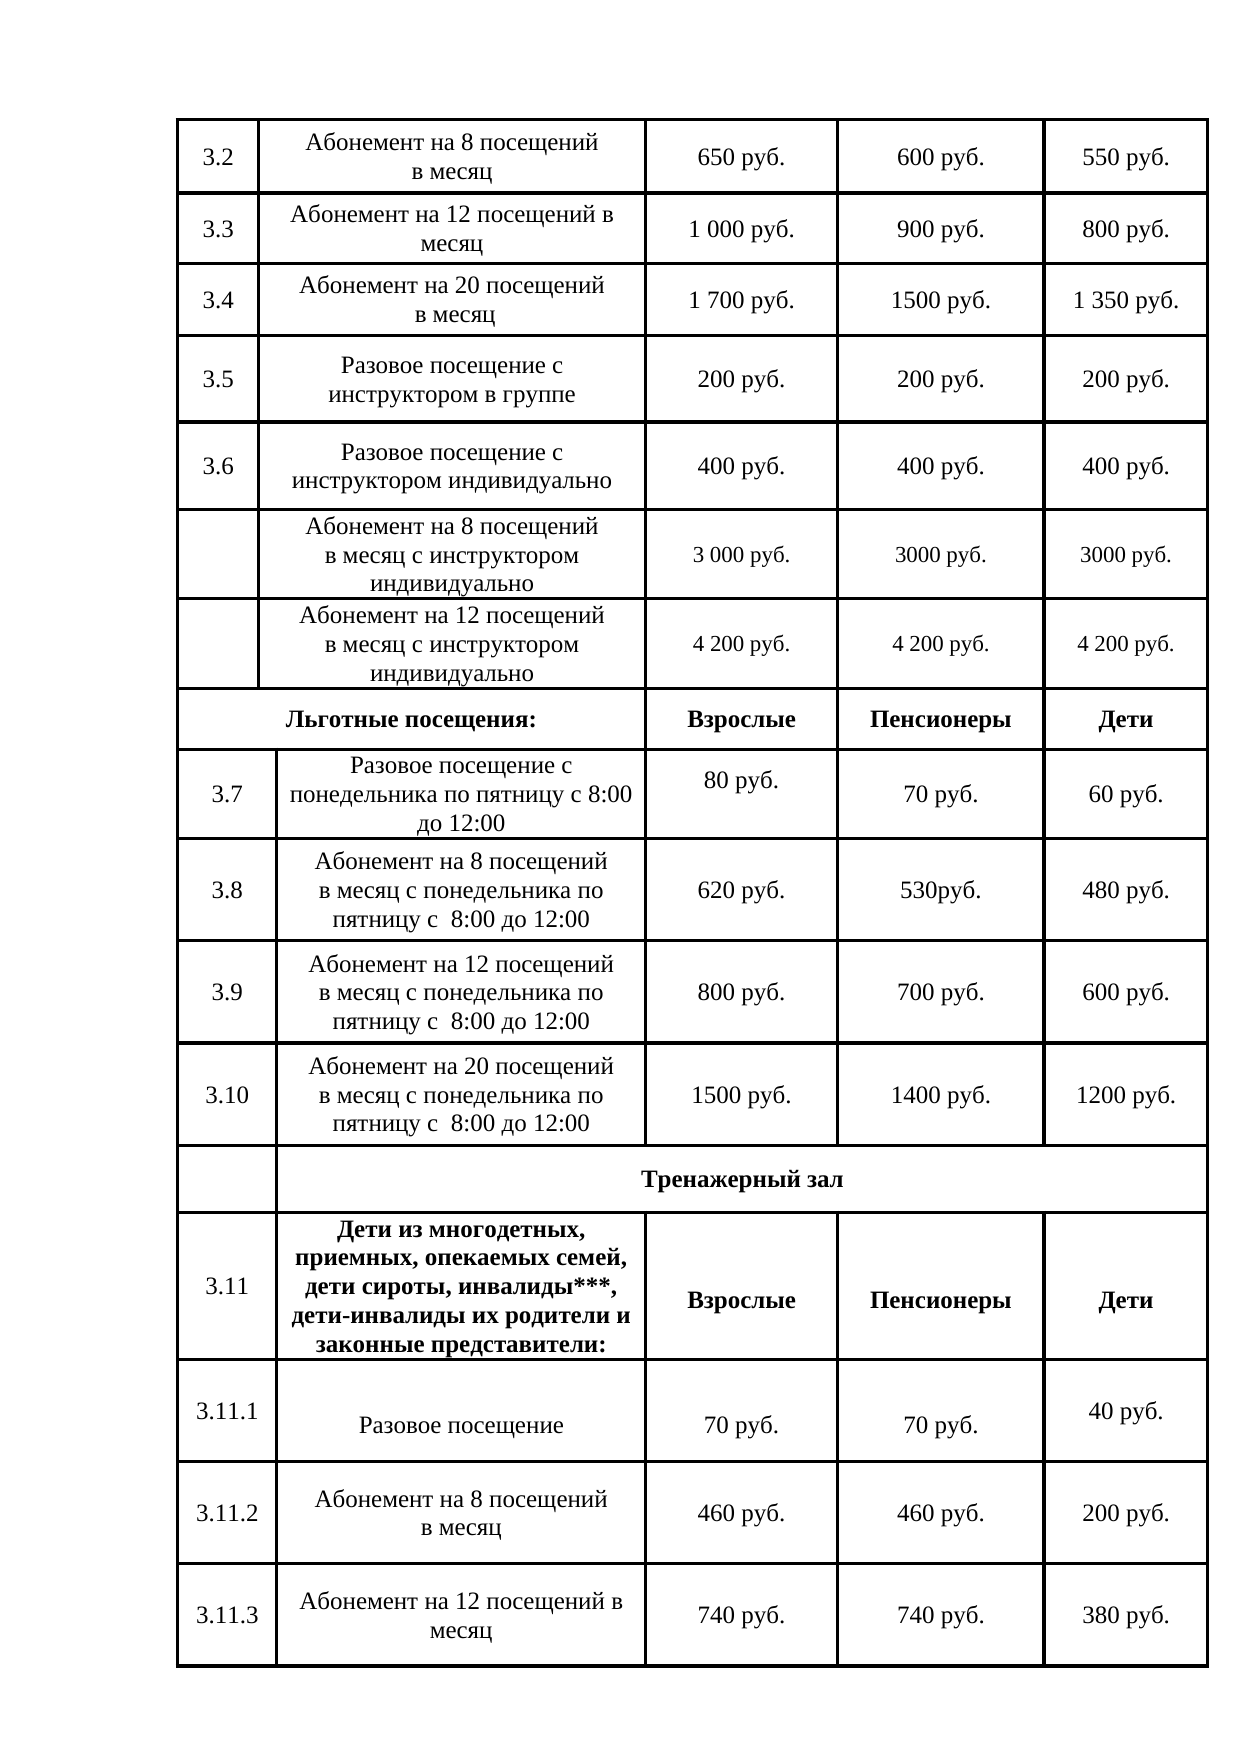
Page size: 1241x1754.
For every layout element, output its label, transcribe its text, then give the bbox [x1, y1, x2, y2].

table_cell Дети [1046, 690, 1206, 747]
table_cell Абонемент на 12 посещений в месяц с понедельника по пятницу с 8:00 до 12:00 [278, 942, 644, 1041]
table_cell 3.8 [179, 840, 275, 939]
table_cell 900 руб. [839, 195, 1042, 262]
table_cell Разовое посещение с понедельника по пятницу с 8:00 до 12:00 [278, 751, 644, 837]
table_cell 400 руб. [647, 424, 836, 508]
table_cell Пенсионеры [839, 1214, 1042, 1357]
table_cell 4 200 руб. [839, 600, 1042, 687]
table_cell 650 руб. [647, 121, 836, 191]
table_cell Пенсионеры [839, 690, 1042, 747]
table_cell 460 руб. [839, 1463, 1042, 1562]
table_cell 4 200 руб. [647, 600, 836, 687]
table_cell 400 руб. [839, 424, 1042, 508]
table_cell Льготные посещения: [179, 690, 644, 747]
table_cell 3.10 [179, 1045, 275, 1144]
table_cell 40 руб. [1046, 1361, 1206, 1460]
table_cell Тренажерный зал [278, 1147, 1206, 1211]
table_cell 200 руб. [647, 337, 836, 420]
table_cell 70 руб. [647, 1361, 836, 1460]
table_cell 1 350 руб. [1046, 265, 1206, 334]
table_cell 3.2 [179, 121, 257, 191]
table_cell Абонемент на 8 посещений в месяц с инструктором индивидуально [260, 511, 644, 597]
table_cell Дети [1046, 1214, 1206, 1357]
table_cell 1 000 руб. [647, 195, 836, 262]
table_cell 3.11 [179, 1214, 275, 1357]
table_cell 740 руб. [839, 1565, 1042, 1664]
table_cell [179, 600, 257, 687]
table_cell [179, 1147, 275, 1211]
table_cell 200 руб. [1046, 1463, 1206, 1562]
table_cell Абонемент на 20 посещений в месяц [260, 265, 644, 334]
table_cell 3000 руб. [1046, 511, 1206, 597]
table_cell Абонемент на 8 посещений в месяц с понедельника по пятницу с 8:00 до 12:00 [278, 840, 644, 939]
table_cell 3.3 [179, 195, 257, 262]
table_cell 480 руб. [1046, 840, 1206, 939]
table_cell 3.11.3 [179, 1565, 275, 1664]
table_cell 3.9 [179, 942, 275, 1041]
table_cell 60 руб. [1046, 751, 1206, 837]
table_cell Разовое посещение с инструктором индивидуально [260, 424, 644, 508]
table_cell Абонемент на 12 посещений в месяц [260, 195, 644, 262]
table_cell [179, 511, 257, 597]
table_cell 460 руб. [647, 1463, 836, 1562]
table_cell 70 руб. [839, 751, 1042, 837]
table_cell Абонемент на 12 посещений в месяц с инструктором индивидуально [260, 600, 644, 687]
table_cell 800 руб. [647, 942, 836, 1041]
table_cell 1400 руб. [839, 1045, 1042, 1144]
table_cell Абонемент на 8 посещений в месяц [278, 1463, 644, 1562]
table_cell Абонемент на 8 посещений в месяц [260, 121, 644, 191]
table_cell Абонемент на 12 посещений в месяц [278, 1565, 644, 1664]
table_cell 550 руб. [1046, 121, 1206, 191]
table_cell 1 700 руб. [647, 265, 836, 334]
table_cell Абонемент на 20 посещений в месяц с понедельника по пятницу с 8:00 до 12:00 [278, 1045, 644, 1144]
table_cell 1500 руб. [839, 265, 1042, 334]
table_cell 400 руб. [1046, 424, 1206, 508]
table_cell 4 200 руб. [1046, 600, 1206, 687]
table_cell 380 руб. [1046, 1565, 1206, 1664]
table_cell 200 руб. [1046, 337, 1206, 420]
table_cell 600 руб. [839, 121, 1042, 191]
table_cell Взрослые [647, 690, 836, 747]
table_cell Разовое посещение [278, 1361, 644, 1460]
table_cell 200 руб. [839, 337, 1042, 420]
table_cell 620 руб. [647, 840, 836, 939]
table_cell 740 руб. [647, 1565, 836, 1664]
table_cell Разовое посещение с инструктором в группе [260, 337, 644, 420]
table_cell 1200 руб. [1046, 1045, 1206, 1144]
table_cell 3.11.2 [179, 1463, 275, 1562]
table_cell 700 руб. [839, 942, 1042, 1041]
table_cell 800 руб. [1046, 195, 1206, 262]
table_cell 70 руб. [839, 1361, 1042, 1460]
table_cell Дети из многодетных, приемных, опекаемых семей, дети сироты, инвалиды***, дети-инвалиды их родители и законные представители: [278, 1214, 644, 1357]
table_cell 80 руб. [647, 751, 836, 837]
table_cell 3.6 [179, 424, 257, 508]
table_cell 3.4 [179, 265, 257, 334]
table_cell 530руб. [839, 840, 1042, 939]
table_cell 3000 руб. [839, 511, 1042, 597]
table_cell 3.7 [179, 751, 275, 837]
table_cell 3.11.1 [179, 1361, 275, 1460]
table_cell 600 руб. [1046, 942, 1206, 1041]
table_cell 1500 руб. [647, 1045, 836, 1144]
table_cell 3.5 [179, 337, 257, 420]
table_cell Взрослые [647, 1214, 836, 1357]
table_cell 3 000 руб. [647, 511, 836, 597]
